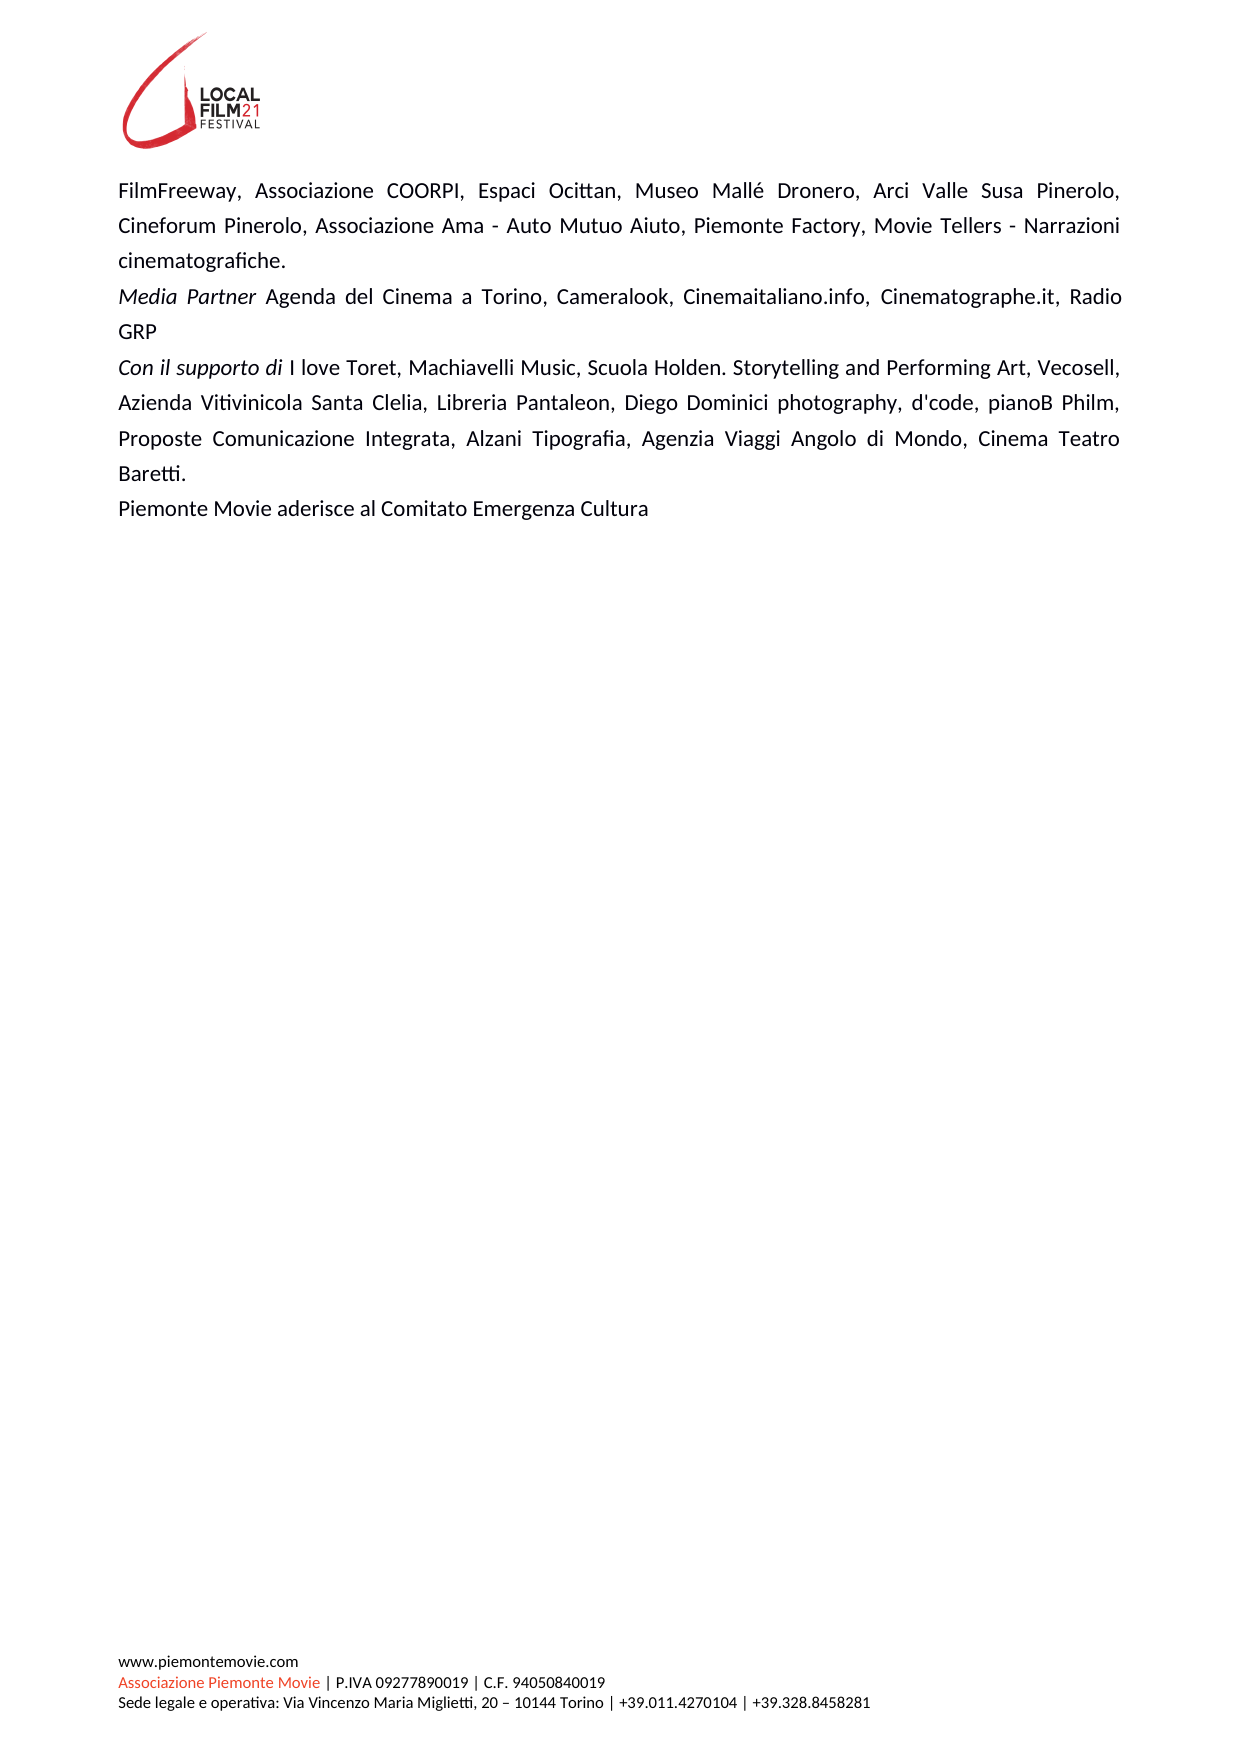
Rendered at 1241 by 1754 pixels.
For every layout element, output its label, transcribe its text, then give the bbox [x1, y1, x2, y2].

text Piemonte Movie aderisce al Comitato Emergenza Cultura [118, 488, 1122, 524]
picture [118, 29, 266, 153]
text Con il supporto di I love Toret, Machiavelli Music, Scuola Holden. Storytelling and Performing Art, Vecosell, Azienda Vitivinicola Santa Clelia, Libreria Pantaleon, Diego Dominici photography, d'code, pianoB Philm, Proposte Comunicazione Integrata, Alzani Tipografia, Agenzia Viaggi Angolo di Mondo, Cinema Teatro Baretti. [118, 347, 1122, 488]
text Media Partner Agenda del Cinema a Torino, Cameralook, Cinemaitaliano.info, Cinematographe.it, Radio GRP [118, 276, 1122, 347]
